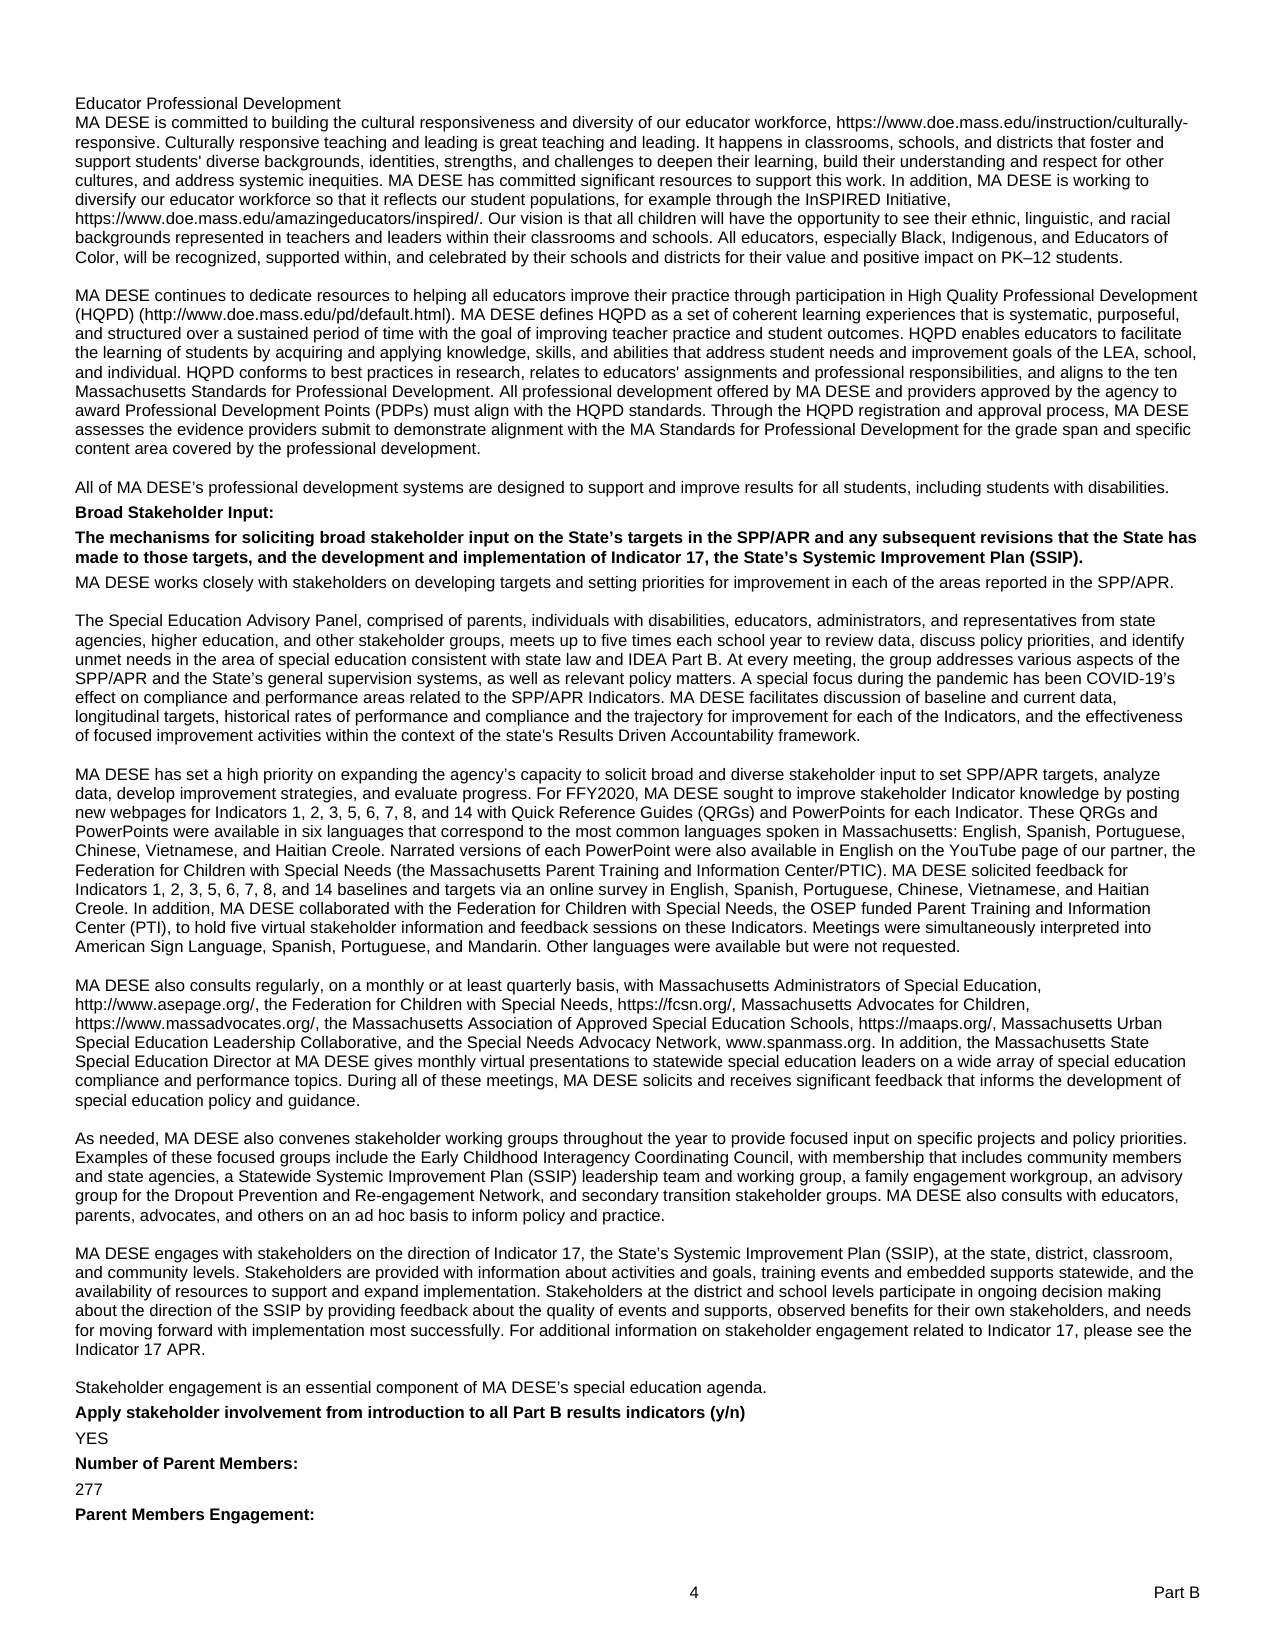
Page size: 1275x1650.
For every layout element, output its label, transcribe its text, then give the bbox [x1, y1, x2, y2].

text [75, 75, 1200, 497]
text Number of Parent Members: [75, 1454, 1200, 1473]
text The mechanisms for soliciting broad stakeholder input on the State’s targets in the SPP/APR and any subsequent revisions that the State has made to those targets, and the development and implementation of Indicator 17, the State’s Systemic Improvement Plan (SSIP). [75, 528, 1200, 567]
text 277 [75, 1479, 1200, 1499]
text Parent Members Engagement: [75, 1505, 1200, 1524]
text Apply stakeholder involvement from introduction to all Part B results indicators (y/n) [75, 1403, 1200, 1422]
text Broad Stakeholder Input: [75, 503, 1200, 522]
text YES [75, 1429, 1200, 1448]
text MA DESE works closely with stakeholders on developing targets and setting priorities for improvement in each of the areas reported in the SPP/APR. The Special Education Advisory Panel, comprised of parents, individuals with disabilities, educators, administrators, and representatives from state agencies, higher education, and other stakeholder groups, meets up to five times each school year to review data, discuss policy priorities, and identify unmet needs in the area of special education consistent with state law and IDEA Part B. At every meeting, the group addresses various aspects of the SPP/APR and the State’s general supervision systems, as well as relevant policy matters. A special focus during the pandemic has been COVID-19’s effect on compliance and performance areas related to the SPP/APR Indicators. MA DESE facilitates discussion of baseline and current data, longitudinal targets, historical rates of performance and compliance and the trajectory for improvement for each of the Indicators, and the effectiveness of focused improvement activities within the context of the state's Results Driven Accountability framework. MA DESE has set a high priority on expanding the agency’s capacity to solicit broad and diverse stakeholder input to set SPP/APR targets, analyze data, develop improvement strategies, and evaluate progress. For FFY2020, MA DESE sought to improve stakeholder Indicator knowledge by posting new webpages for Indicators 1, 2, 3, 5, 6, 7, 8, and 14 with Quick Reference Guides (QRGs) and PowerPoints for each Indicator. These QRGs and PowerPoints were available in six languages that correspond to the most common languages spoken in Massachusetts: English, Spanish, Portuguese, Chinese, Vietnamese, and Haitian Creole. Narrated versions of each PowerPoint were also available in English on the YouTube page of our partner, the Federation for Children with Special Needs (the Massachusetts Parent Training and Information Center/PTIC). MA DESE solicited feedback for Indicators 1, 2, 3, 5, 6, 7, 8, and 14 baselines and targets via an online survey in English, Spanish, Portuguese, Chinese, Vietnamese, and Haitian Creole. In addition, MA DESE collaborated with the Federation for Children with Special Needs, the OSEP funded Parent Training and Information Center (PTI), to hold five virtual stakeholder information and feedback sessions on these Indicators. Meetings were simultaneously interpreted into American Sign Language, Spanish, Portuguese, and Mandarin. Other languages were available but were not requested. MA DESE also consults regularly, on a monthly or at least quarterly basis, with Massachusetts Administrators of Special Education, http://www.asepage.org/, the Federation for Children with Special Needs, https://fcsn.org/, Massachusetts Advocates for Children, https://www.massadvocates.org/, the Massachusetts Association of Approved Special Education Schools, https://maaps.org/, Massachusetts Urban Special Education Leadership Collaborative, and the Special Needs Advocacy Network, www.spanmass.org. In addition, the Massachusetts State Special Education Director at MA DESE gives monthly virtual presentations to statewide special education leaders on a wide array of special education compliance and performance topics. During all of these meetings, MA DESE solicits and receives significant feedback that informs the development of special education policy and guidance. As needed, MA DESE also convenes stakeholder working groups throughout the year to provide focused input on specific projects and policy priorities. Examples of these focused groups include the Early Childhood Interagency Coordinating Council, with membership that includes community members and state agencies, a Statewide Systemic Improvement Plan (SSIP) leadership team and working group, a family engagement workgroup, an advisory group for the Dropout Prevention and Re-engagement Network, and secondary transition stakeholder groups. MA DESE also consults with educators, parents, advocates, and others on an ad hoc basis to inform policy and practice. MA DESE engages with stakeholders on the direction of Indicator 17, the State’s Systemic Improvement Plan (SSIP), at the state, district, classroom, and community levels. Stakeholders are provided with information about activities and goals, training events and embedded supports statewide, and the availability of resources to support and expand implementation. Stakeholders at the district and school levels participate in ongoing decision making about the direction of the SSIP by providing feedback about the quality of events and supports, observed benefits for their own stakeholders, and needs for moving forward with implementation most successfully. For additional information on stakeholder engagement related to Indicator 17, please see the Indicator 17 APR. Stakeholder engagement is an essential component of MA DESE’s special education agenda. [75, 573, 1200, 1397]
